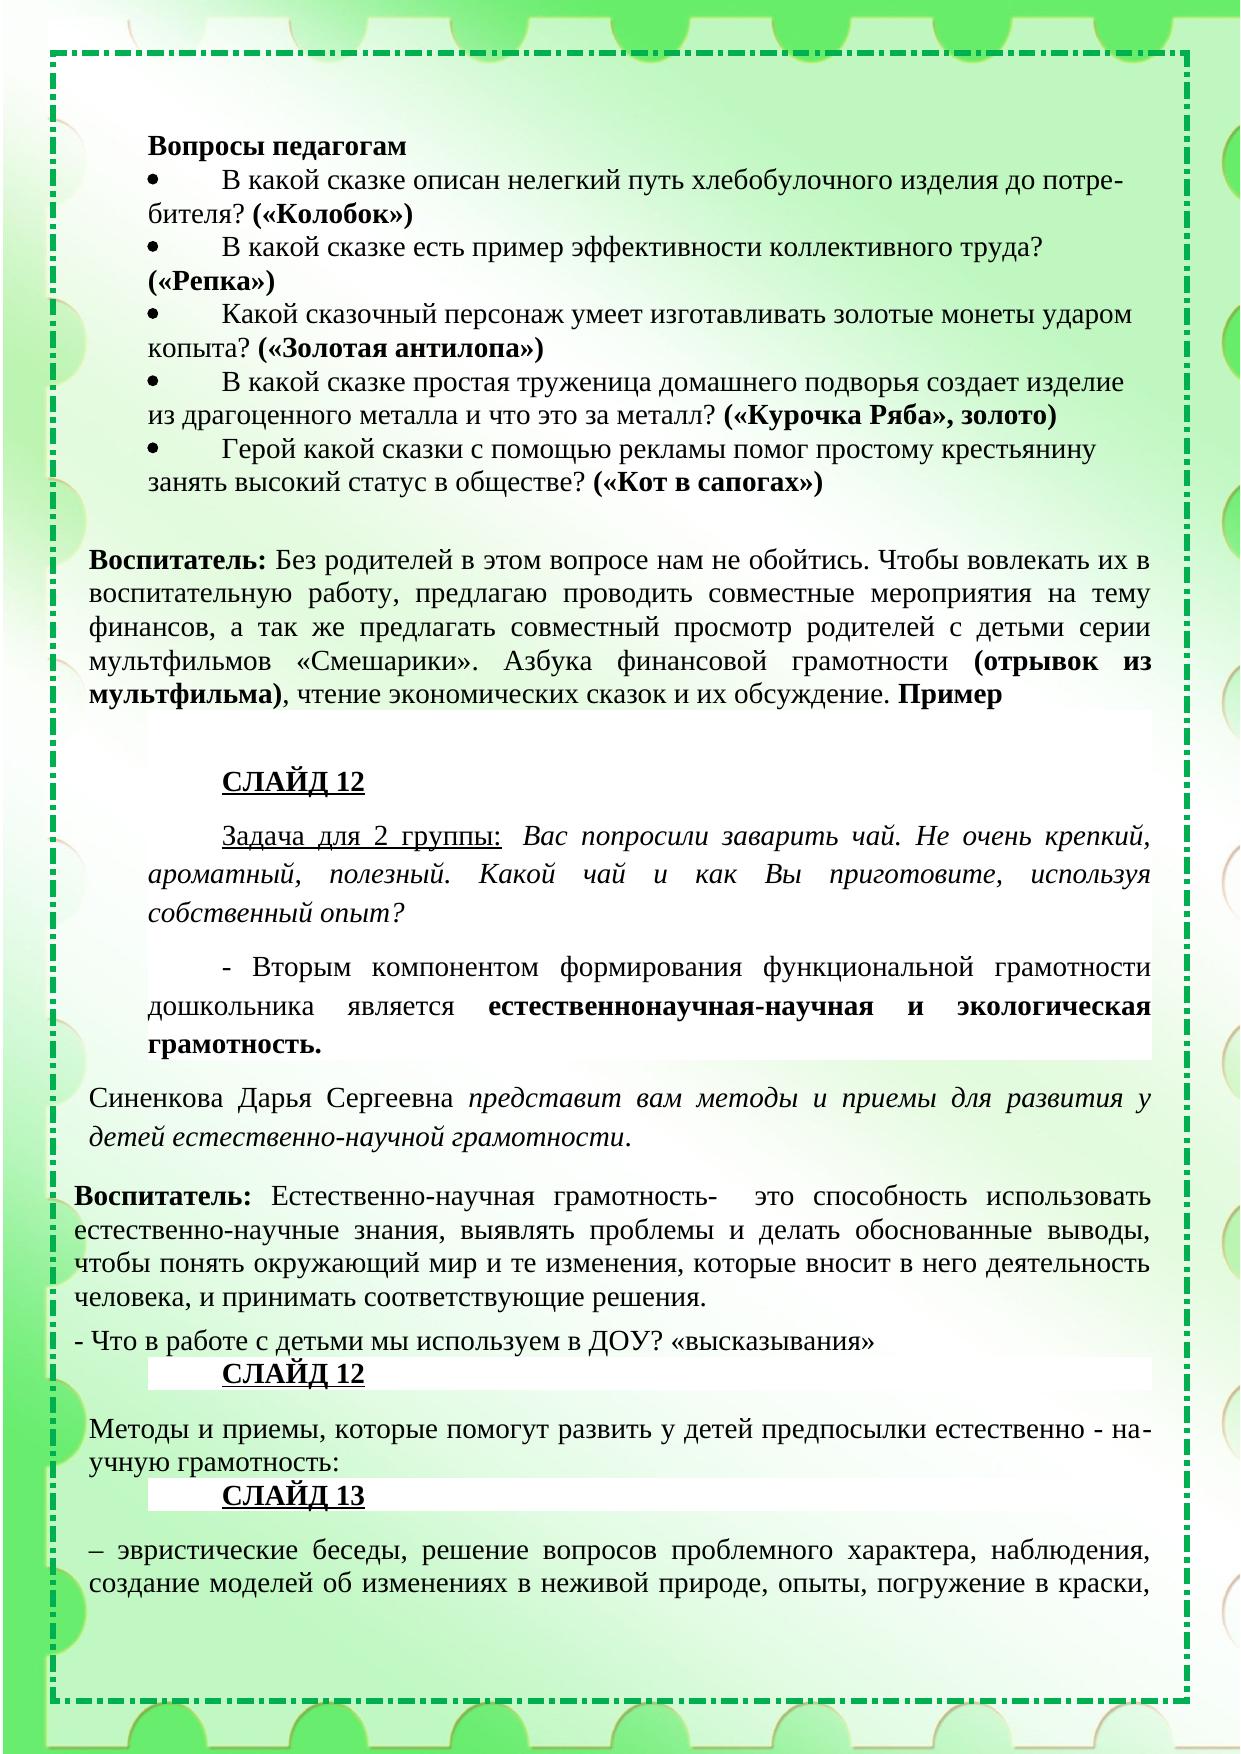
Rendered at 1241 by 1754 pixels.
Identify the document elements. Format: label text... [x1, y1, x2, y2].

list Герой какой сказки с помощью рекламы помог простому крестьянину занять высокий статус в обществе? («Кот в сапогах») [148, 431, 1152, 498]
text СЛАЙД 12 [148, 764, 1152, 797]
text СЛАЙД 12 [148, 1357, 1152, 1390]
list Какой сказочный персонаж умеет изготавливать золотые монеты ударом копыта? («Золотая антилопа») [148, 296, 1152, 364]
text Вопросы педагогам [148, 128, 1152, 162]
text - Вторым компонентом формирования функциональной грамотности дошкольника является естественнонаучная-научная и экологическая грамотность. [148, 949, 1152, 1060]
text Воспитатель: Естественно-научная грамотность- это способность использовать естественно-научные знания, выявлять проблемы и делать обоснованные выводы, чтобы понять окружающий мир и те изменения, которые вносит в него деятельность человека, и принимать соответствующие решения. [74, 1178, 1152, 1313]
list В какой сказке есть пример эффективности коллективного труда? («Репка») [148, 229, 1152, 296]
text Задача для 2 группы: Вас попросили заварить чай. Не очень крепкий, ароматный, полезный. Какой чай и как Вы приготовите, используя собственный опыт? [148, 818, 1152, 929]
list В какой сказке простая труженица домашнего подворья создает изделие из драгоценного металла и что это за металл? («Курочка Ряба», золото) [148, 364, 1152, 431]
text Воспитатель: Без родителей в этом вопросе нам не обойтись. Чтобы вовлекать их в воспитательную работу, предлагаю проводить совместные мероприятия на тему финансов, а так же предлагать совместный просмотр родителей с детьми серии мультфильмов «Смешарики». Азбука финансовой грамотности (отрывок из мультфильма), чтение экономических сказок и их обсуждение. Пример [89, 542, 1152, 710]
text Методы и приемы, которые помогут развить у детей предпосылки естественно - научную грамотность: [89, 1411, 1152, 1478]
list В какой сказке описан нелегкий путь хлебобулочного изделия до потребителя? («Колобок») [148, 162, 1152, 229]
text Синенкова Дарья Сергеевна представит вам методы и приемы для развития у детей естественно-научной грамотности. [89, 1081, 1152, 1153]
text СЛАЙД 13 [148, 1478, 1152, 1511]
picture [3, 0, 1241, 1754]
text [89, 1532, 1152, 1599]
text - Что в работе с детьми мы используем в ДОУ? «высказывания» [74, 1323, 1152, 1357]
